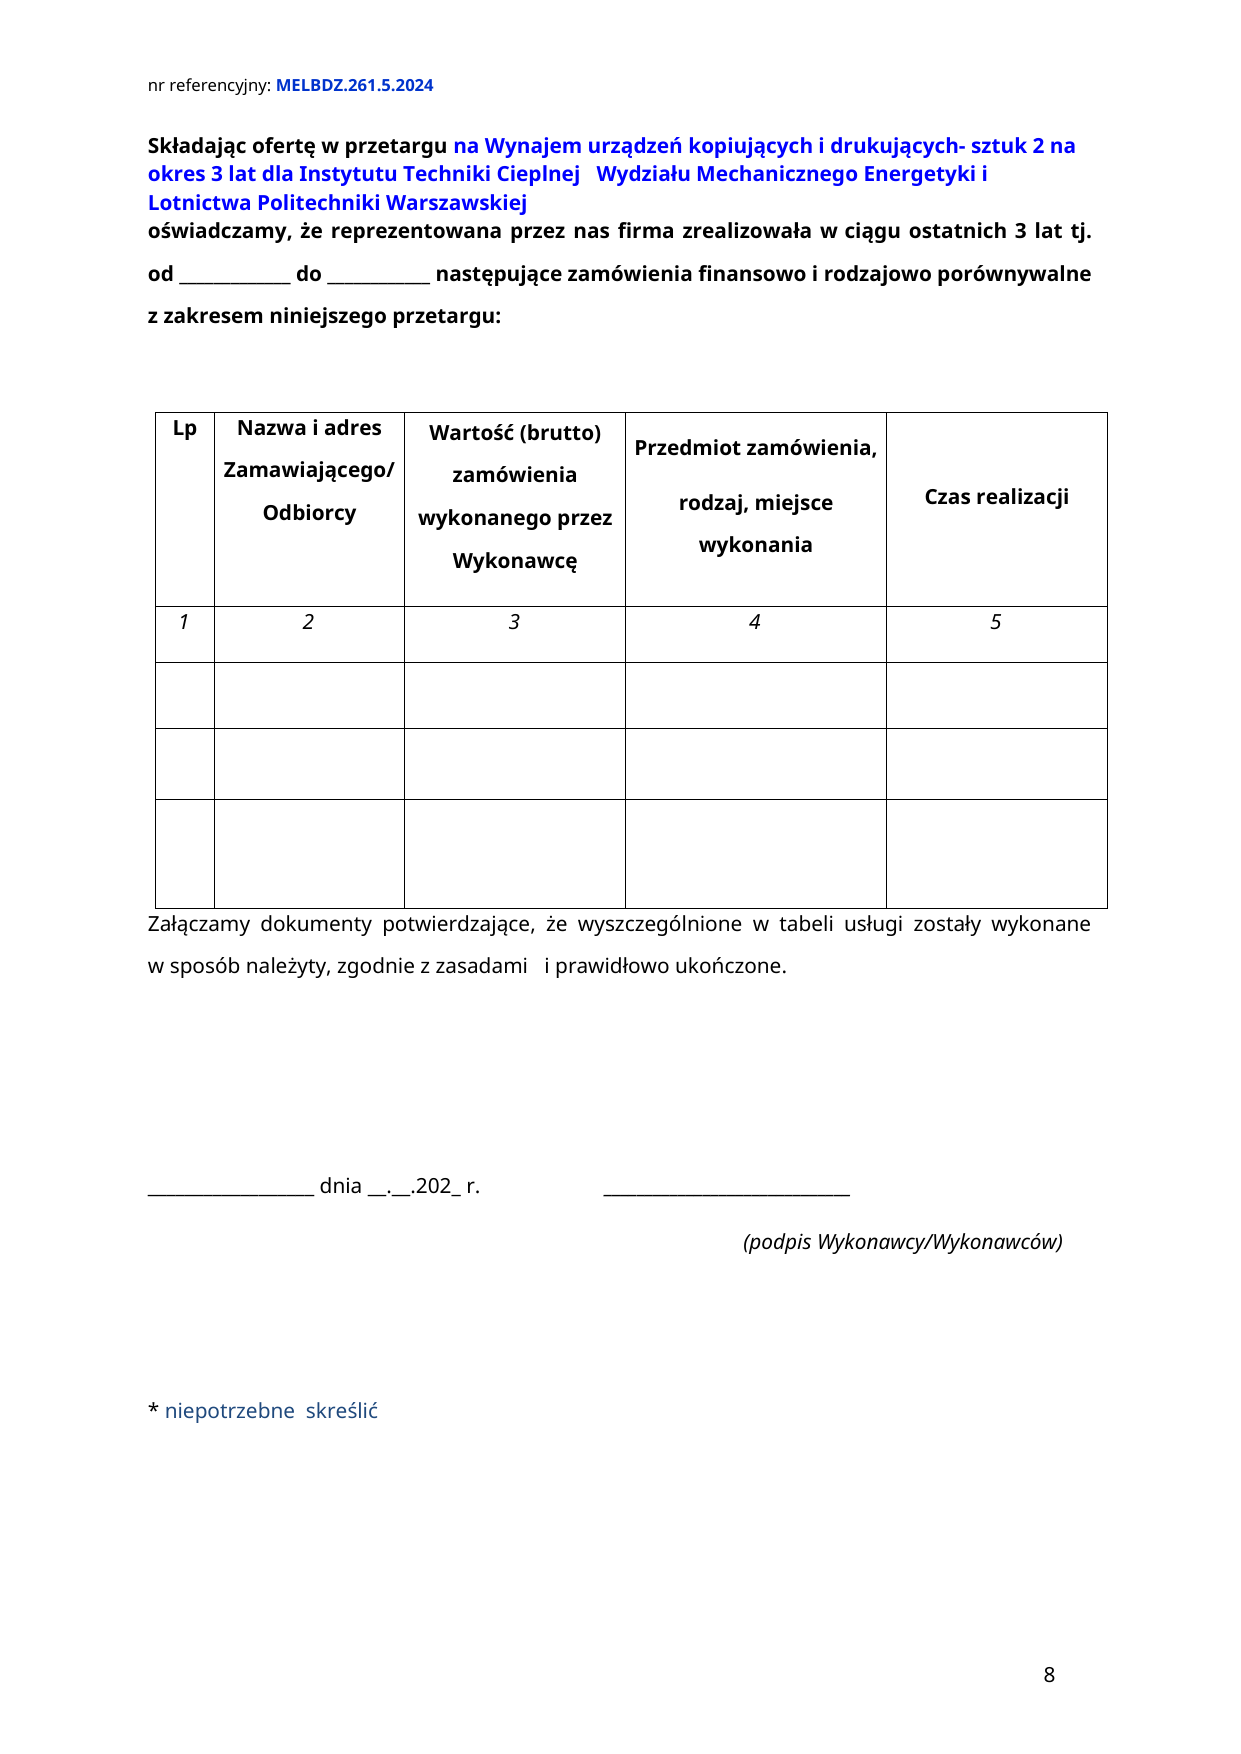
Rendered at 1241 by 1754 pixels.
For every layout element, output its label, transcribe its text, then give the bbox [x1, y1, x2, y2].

text Składając ofertę w przetargu na Wynajem urządzeń kopiujących i drukujących- sztuk 2 na okres 3 lat dla Instytutu Techniki Cieplnej Wydziału Mechanicznego Energetyki i Lotnictwa Politechniki Warszawskiej [148, 131, 1092, 216]
table_header Lp [156, 413, 214, 606]
table_header Przedmiot zamówienia, rodzaj, miejsce wykonania [626, 413, 886, 606]
table_cell [405, 663, 625, 728]
table_cell [626, 729, 886, 798]
table_cell 4 [626, 607, 886, 662]
table_header Nazwa i adres Zamawiającego/ Odbiorcy [215, 413, 404, 606]
table_header Wartość (brutto) zamówienia wykonanego przez Wykonawcę [405, 413, 625, 606]
table_cell [215, 729, 404, 798]
table_cell [626, 663, 886, 728]
table_cell 1 [156, 607, 214, 662]
table_cell [405, 800, 625, 908]
table_cell [215, 800, 404, 908]
table_cell [156, 729, 214, 798]
text oświadczamy, że reprezentowana przez nas firma zrealizowała w ciągu ostatnich 3 lat tj. od _____________ do ____________ następujące zamówienia finansowo i rodzajowo porównywalne z zakresem niniejszego przetargu: [148, 216, 1092, 330]
table_cell [887, 800, 1107, 908]
text * niepotrzebne skreślić [148, 1396, 1092, 1425]
table_cell [156, 663, 214, 728]
table_cell [887, 729, 1107, 798]
table_cell [156, 800, 214, 908]
text Załączamy dokumenty potwierdzające, że wyszczególnione w tabeli usługi zostały wykonane w sposób należyty, zgodnie z zasadami i prawidłowo ukończone. [148, 909, 1092, 980]
table_header Czas realizacji [887, 413, 1107, 606]
table_cell 3 [405, 607, 625, 662]
text __________________ dnia __.__.202_ r. ______________________________ [148, 1172, 1092, 1200]
table_cell [215, 663, 404, 728]
table_cell [405, 729, 625, 798]
text (podpis Wykonawcy/Wykonawców) [664, 1227, 1092, 1255]
table_cell [887, 663, 1107, 728]
table_cell [626, 800, 886, 908]
table_cell 2 [215, 607, 404, 662]
table_cell 5 [887, 607, 1107, 662]
